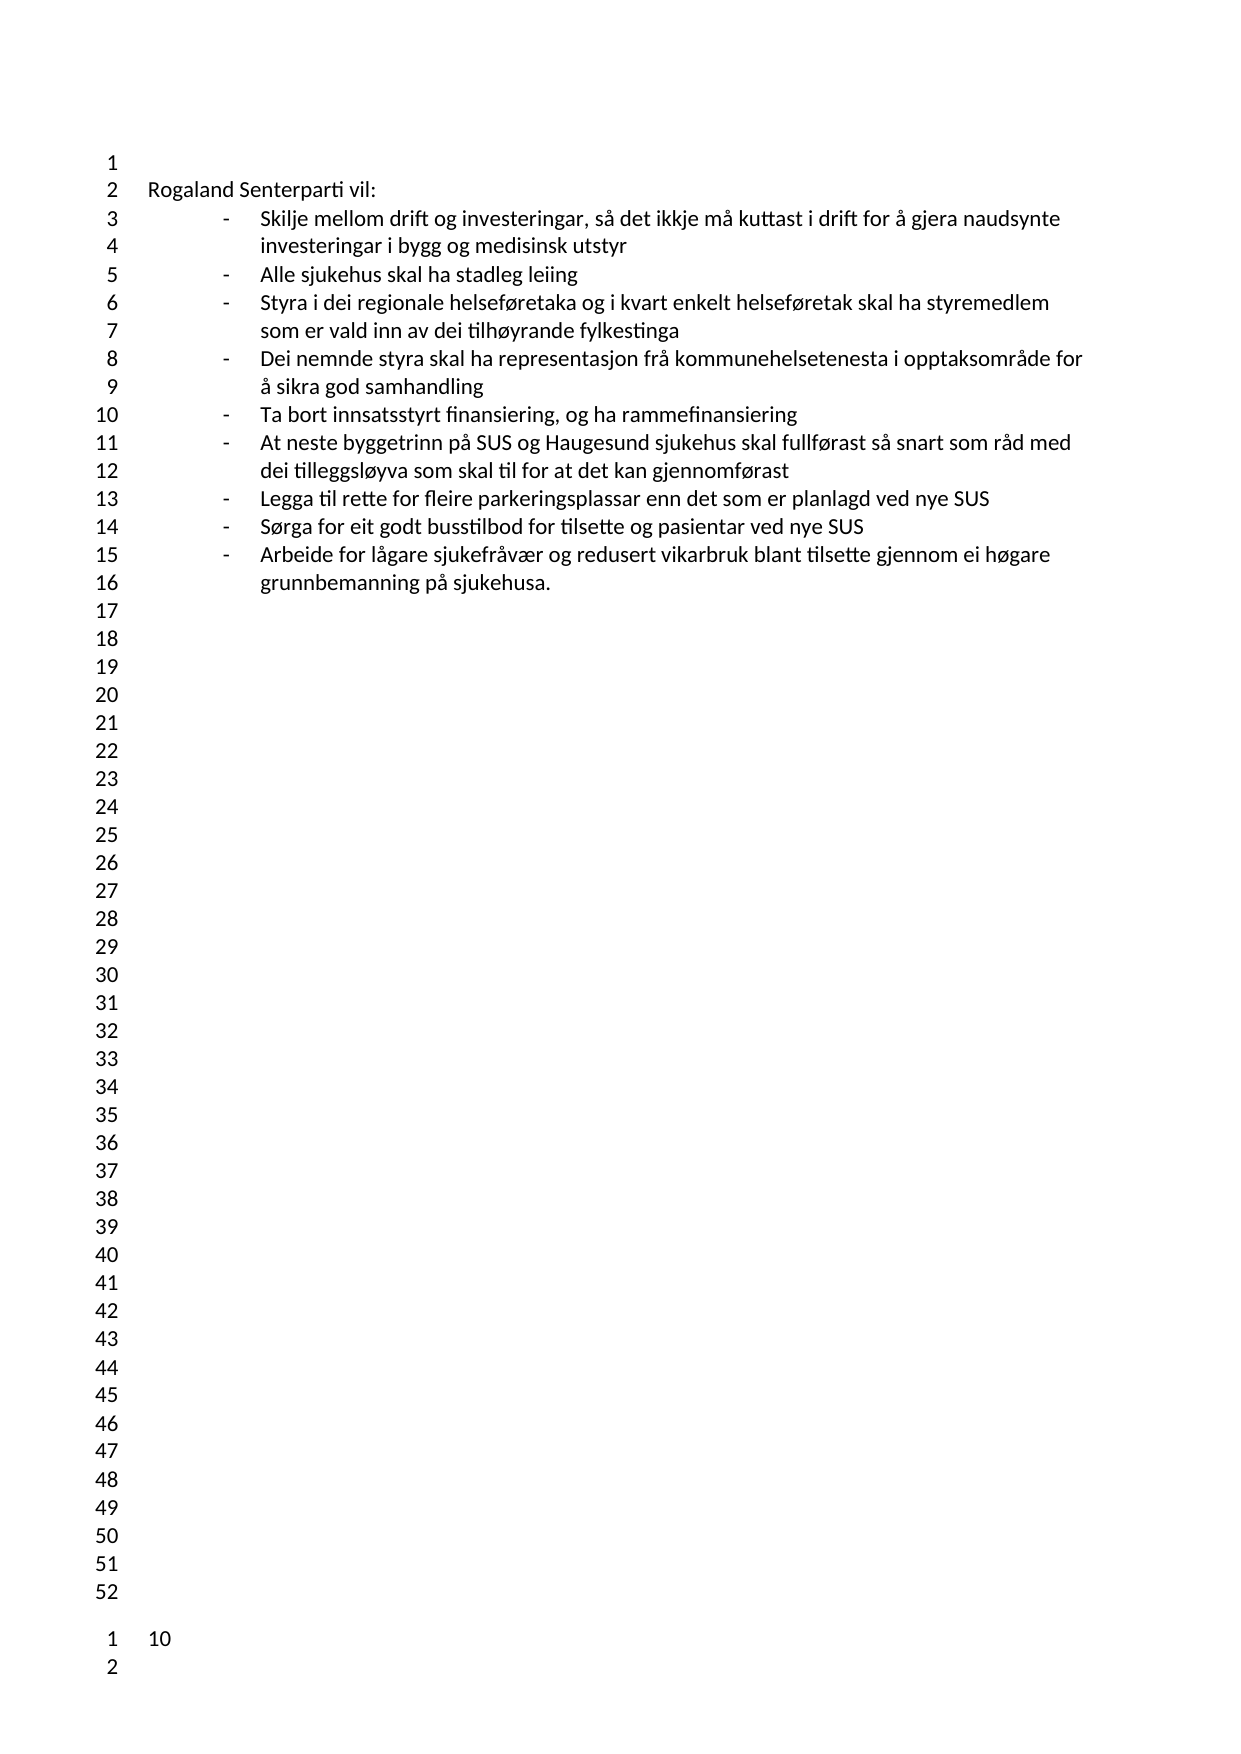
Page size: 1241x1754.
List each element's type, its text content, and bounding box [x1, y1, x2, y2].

list Skilje mellom drift og investeringar, så det ikkje må kuttast i drift for å gjera naudsynte investeringar i bygg og medisinsk utstyr [223, 204, 1093, 260]
list Ta bort innsatsstyrt finansiering, og ha rammefinansiering [223, 400, 1093, 428]
list Legga til rette for fleire parkeringsplassar enn det som er planlagd ved nye SUS [223, 484, 1093, 512]
list Sørga for eit godt busstilbod for tilsette og pasientar ved nye SUS [223, 512, 1093, 540]
list Dei nemnde styra skal ha representasjon frå kommunehelsetenesta i opptaksområde for å sikra god samhandling [223, 344, 1093, 400]
text Rogaland Senterparti vil: [148, 176, 1093, 204]
list Alle sjukehus skal ha stadleg leiing [223, 260, 1093, 288]
list Styra i dei regionale helseføretaka og i kvart enkelt helseføretak skal ha styremedlem som er vald inn av dei tilhøyrande fylkestinga [223, 288, 1093, 344]
list At neste byggetrinn på SUS og Haugesund sjukehus skal fullførast så snart som råd med dei tilleggsløyva som skal til for at det kan gjennomførast [223, 428, 1093, 484]
list Arbeide for lågare sjukefråvær og redusert vikarbruk blant tilsette gjennom ei høgare grunnbemanning på sjukehusa. [223, 540, 1093, 596]
